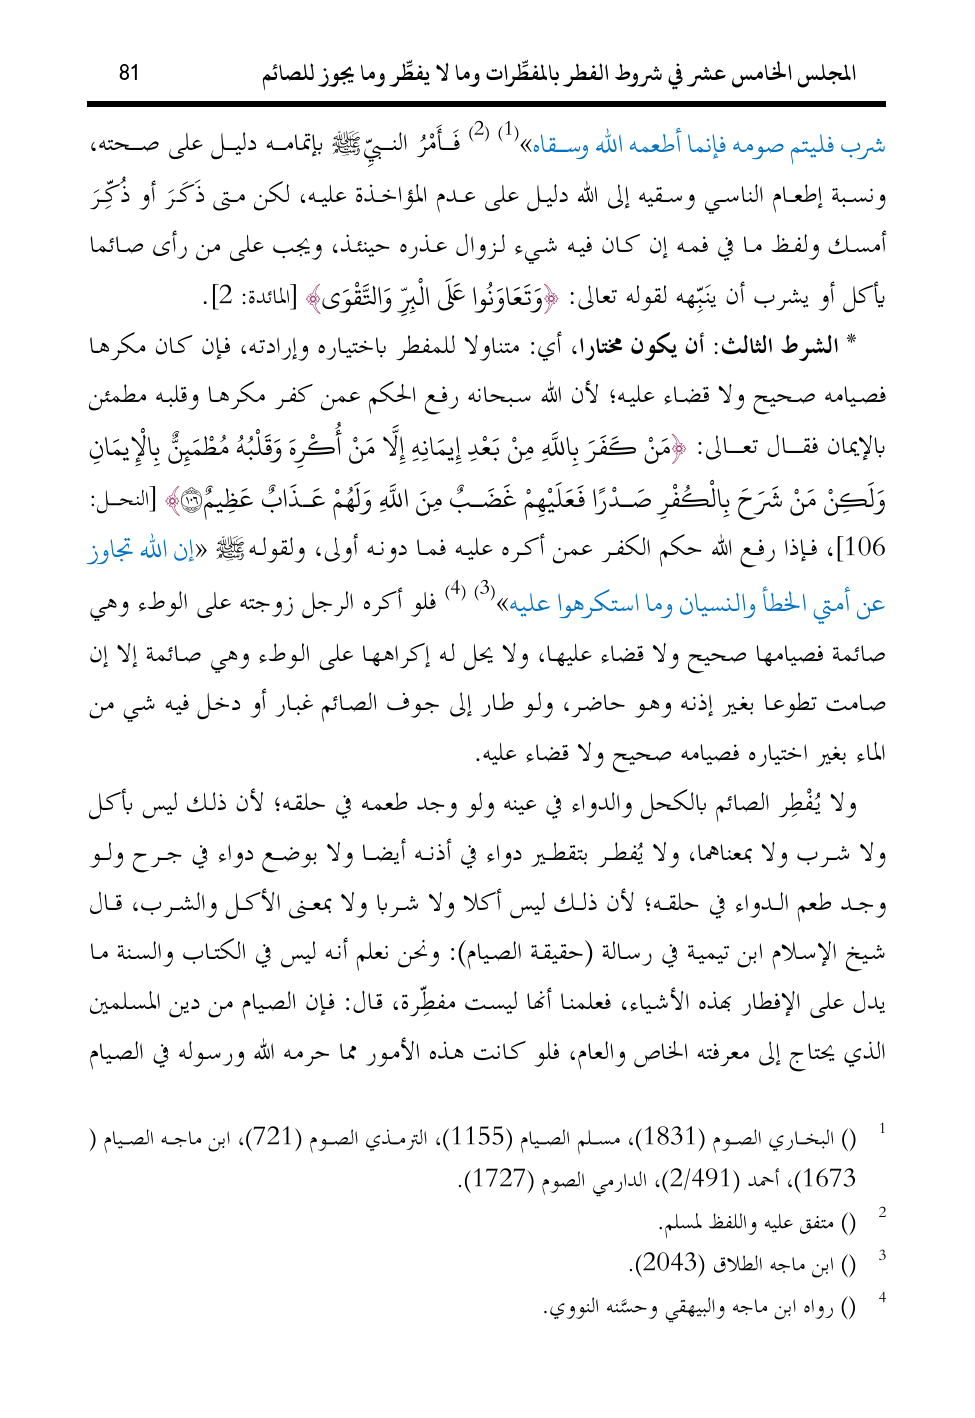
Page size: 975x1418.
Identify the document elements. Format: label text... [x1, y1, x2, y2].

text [89, 779, 886, 1078]
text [89, 115, 886, 322]
text * الشرط الثالث: أن يكون مختارا، أي: متناولا للمفطر باختياره وإرادته، فإن كان مكرها فصيامه صحيح ولا قضاء عليه؛ لأن الله سبحانه رفع الحكم عمن كفر مكرها وقلبه مطمئن بالإيمان فقال تعالى: ﴿مَنْ كَفَرَ بِاللَّهِ مِنْ بَعْدِ إِيمَانِهِ إِلَّا مَنْ أُكْرِهَ وَقَلْبُهُ مُطْمَئِنٌّ بِالْإِيمَانِ وَلَكِنْ مَنْ شَرَحَ بِالْكُفْرِ صَدْرًا فَعَلَيْهِمْ غَضَبٌ مِنَ اللَّهِ وَلَهُمْ عَذَابٌ عَظِيمٌ١٠٦﴾ [النحل: 106]، فإذا رفع الله حكم الكفر عمن أكره عليه فما دونه أولى، ولقوله ج «إن الله تجاوز عن أمتي الخطأ والنسيان وما استكرهوا عليه»() () فلو أكره الرجل زوجته على الوطء وهي صائمة فصيامها صحيح ولا قضاء عليها، ولا يحل له إكراهها على الوطء وهي صائمة إلا إن صامت تطوعا بغير إذنه وهو حاضر، ولو طار إلى جوف الصائم غبار أو دخل فيه شي من الماء بغير اختياره فصيامه صحيح ولا قضاء عليه. [89, 322, 886, 779]
